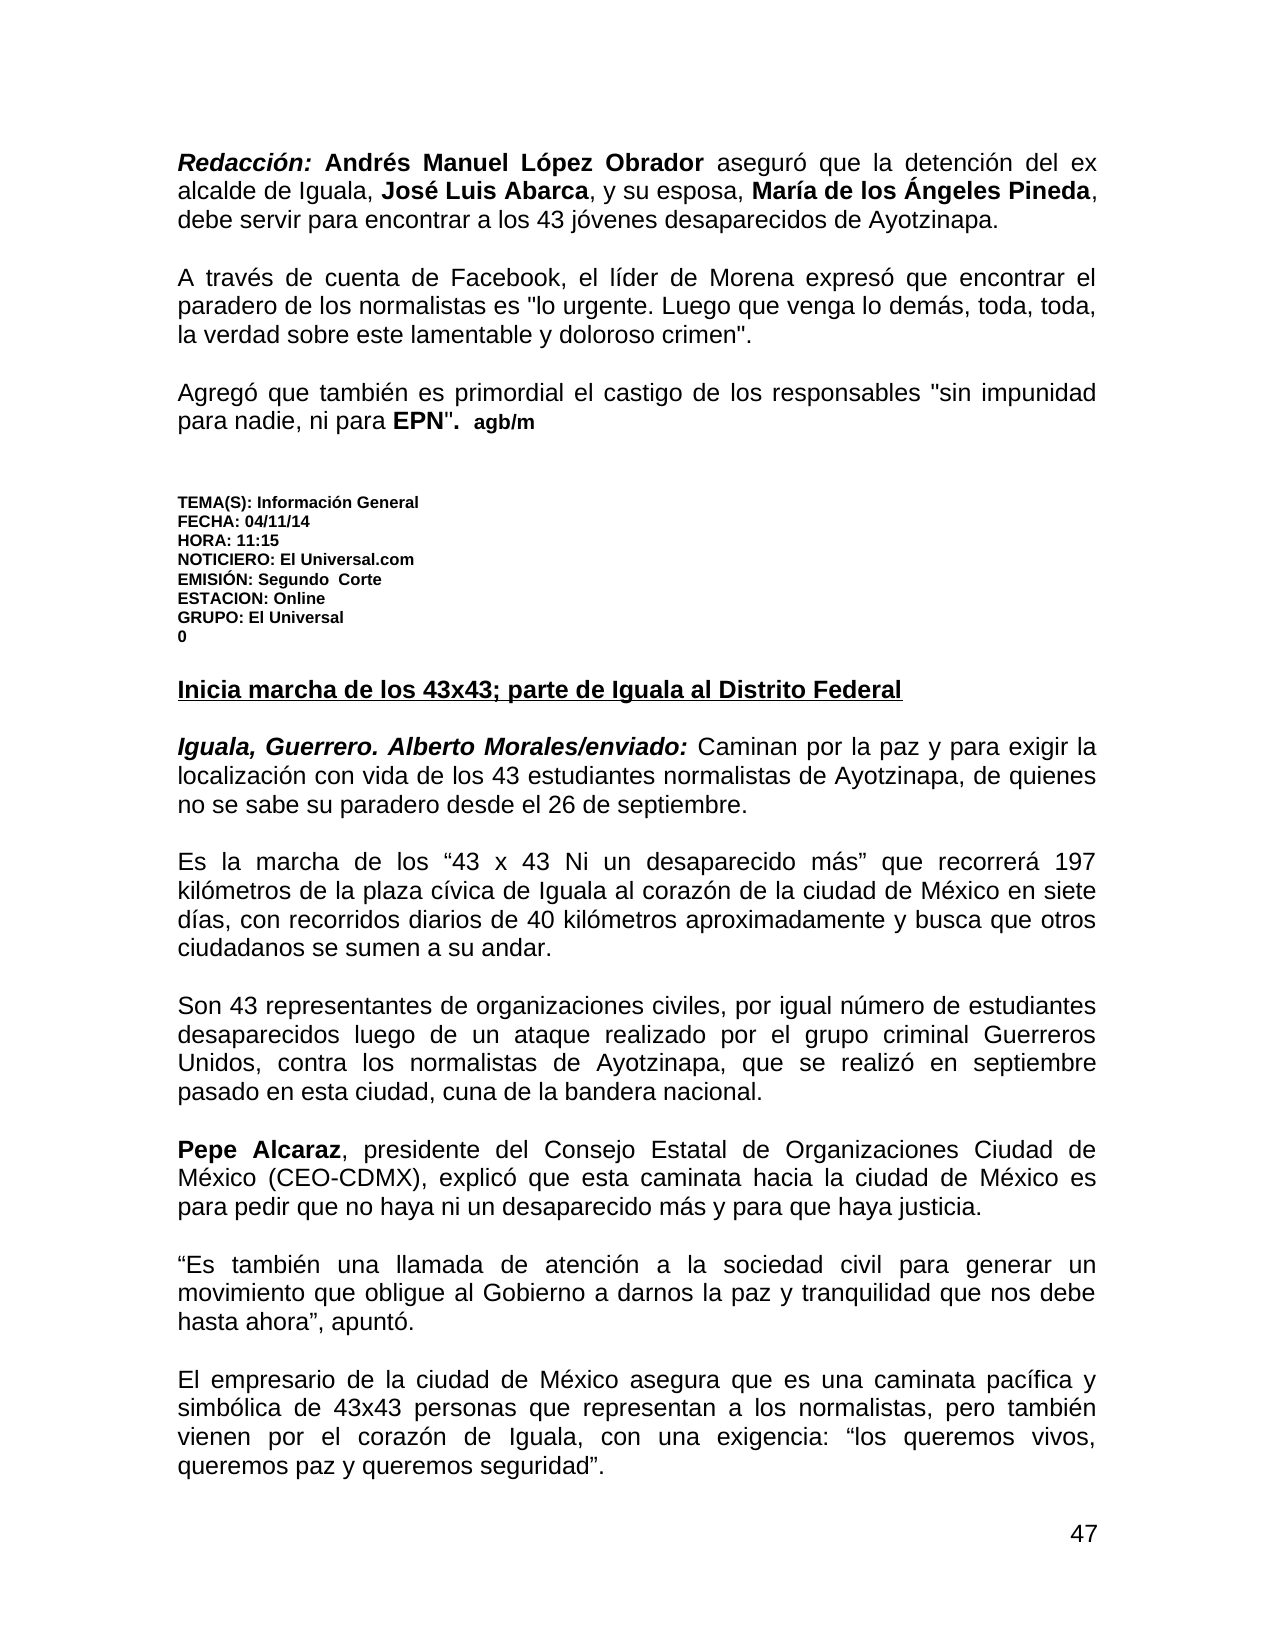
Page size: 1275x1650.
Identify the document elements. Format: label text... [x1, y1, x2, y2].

text Es la marcha de los “43 x 43 Ni un desaparecido más” que recorrerá 197 kilómetros de la plaza cívica de Iguala al corazón de la ciudad de México en siete días, con recorridos diarios de 40 kilómetros aproximadamente y busca que otros ciudadanos se sumen a su andar. [177, 847, 1098, 962]
text HORA: 11:15 [177, 531, 1098, 550]
text ESTACION: Online [177, 588, 1098, 608]
text Pepe Alcaraz, presidente del Consejo Estatal de Organizaciones Ciudad de México (CEO-CDMX), explicó que esta caminata hacia la ciudad de México es para pedir que no haya ni un desaparecido más y para que haya justicia. [177, 1135, 1098, 1221]
text Redacción: Andrés Manuel López Obrador aseguró que la detención del ex alcalde de Iguala, José Luis Abarca, y su esposa, María de los Ángeles Pineda, debe servir para encontrar a los 43 jóvenes desaparecidos de Ayotzinapa. [177, 148, 1098, 234]
text “Es también una llamada de atención a la sociedad civil para generar un movimiento que obligue al Gobierno a darnos la paz y tranquilidad que nos debe hasta ahora”, apuntó. [177, 1250, 1098, 1336]
text Inicia marcha de los 43x43; parte de Iguala al Distrito Federal [177, 675, 1098, 703]
text GRUPO: El Universal [177, 608, 1098, 627]
text NOTICIERO: El Universal.com [177, 550, 1098, 569]
text Agregó que también es primordial el castigo de los responsables "sin impunidad para nadie, ni para EPN". agb/m [177, 378, 1098, 435]
text 0 [177, 627, 1098, 646]
text EMISIÓN: Segundo Corte [177, 569, 1098, 588]
text TEMA(S): Información General [177, 493, 1098, 512]
text Son 43 representantes de organizaciones civiles, por igual número de estudiantes desaparecidos luego de un ataque realizado por el grupo criminal Guerreros Unidos, contra los normalistas de Ayotzinapa, que se realizó en septiembre pasado en esta ciudad, cuna de la bandera nacional. [177, 991, 1098, 1106]
text Iguala, Guerrero. Alberto Morales/enviado: Caminan por la paz y para exigir la localización con vida de los 43 estudiantes normalistas de Ayotzinapa, de quienes no se sabe su paradero desde el 26 de septiembre. [177, 732, 1098, 818]
text FECHA: 04/11/14 [177, 512, 1098, 531]
text El empresario de la ciudad de México asegura que es una caminata pacífica y simbólica de 43x43 personas que representan a los normalistas, pero también vienen por el corazón de Iguala, con una exigencia: “los queremos vivos, queremos paz y queremos seguridad”. [177, 1365, 1098, 1480]
text A través de cuenta de Facebook, el líder de Morena expresó que encontrar el paradero de los normalistas es "lo urgente. Luego que venga lo demás, toda, toda, la verdad sobre este lamentable y doloroso crimen". [177, 263, 1098, 349]
